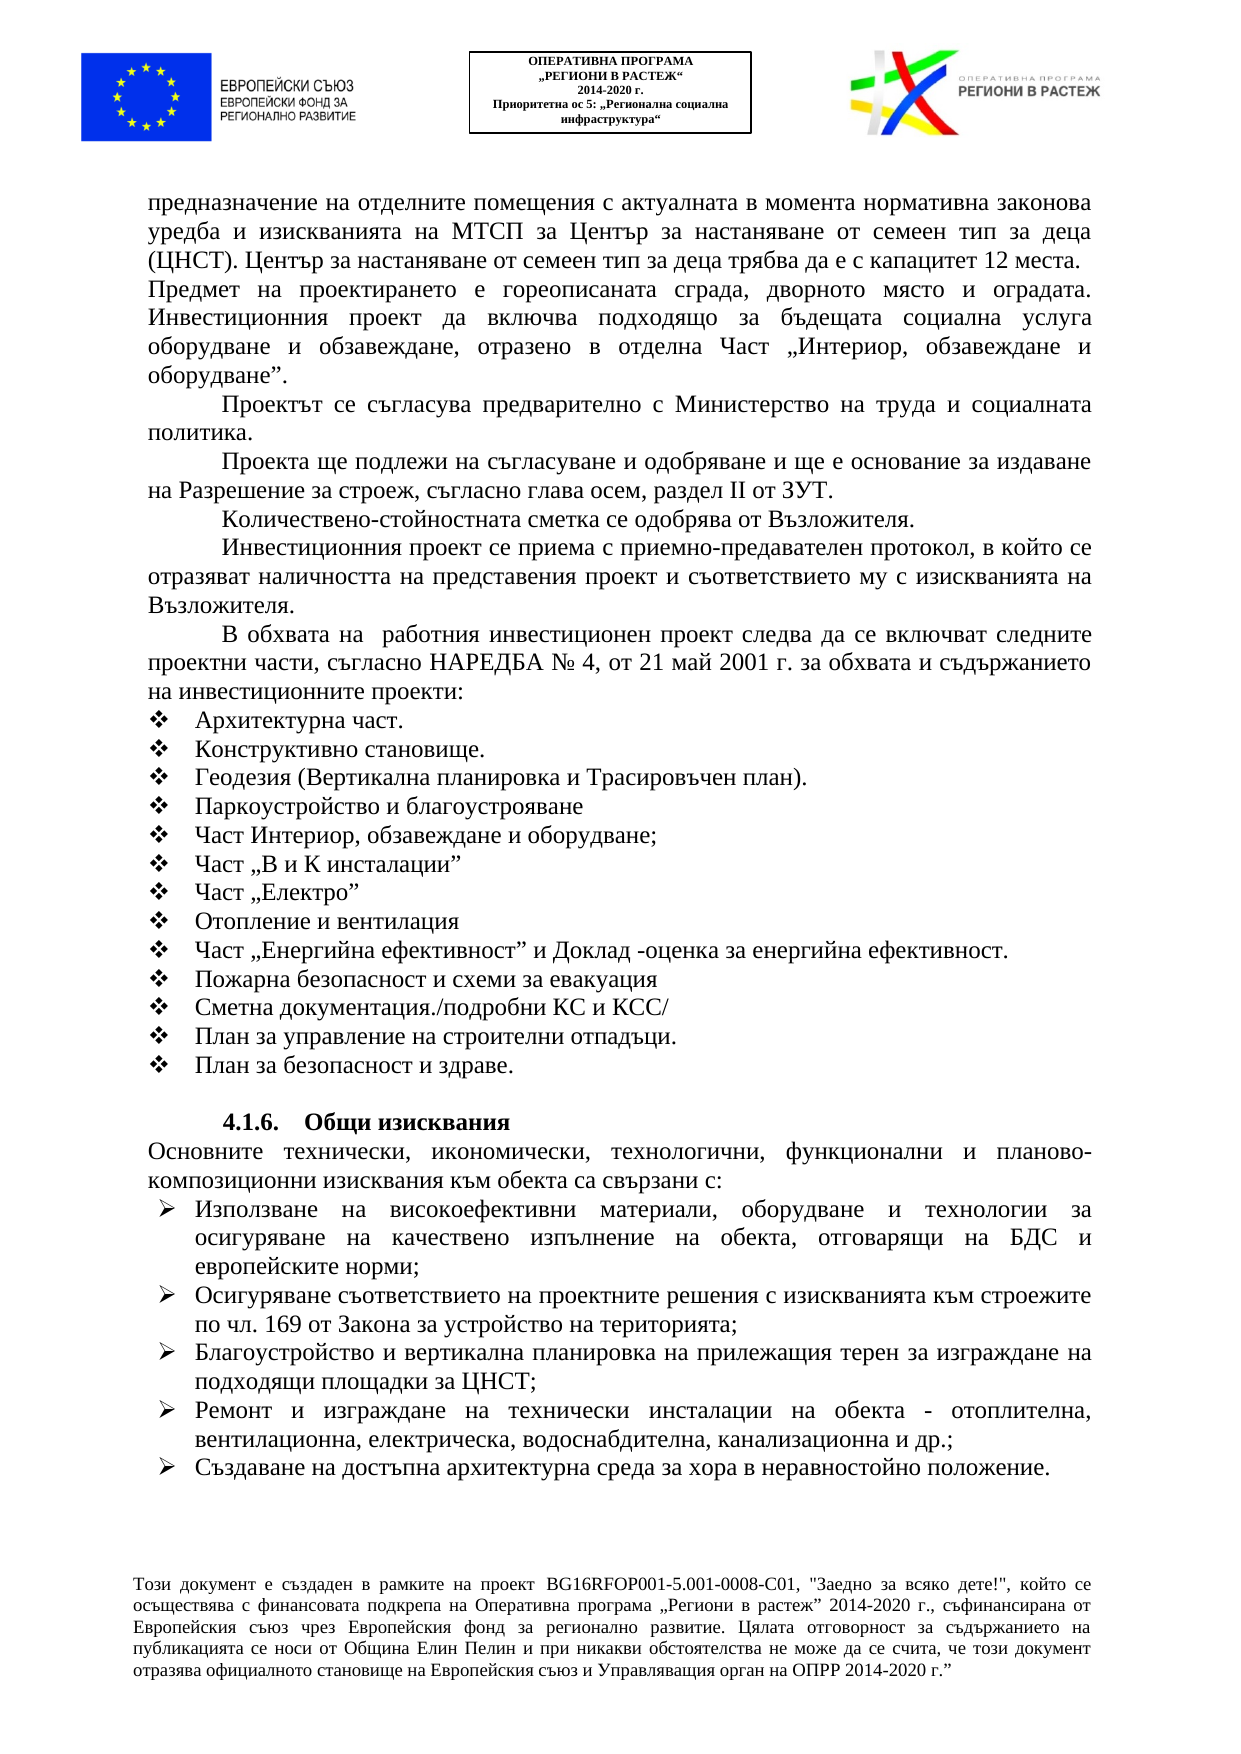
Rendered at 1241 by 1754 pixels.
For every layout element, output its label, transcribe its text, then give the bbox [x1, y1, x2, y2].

list План за безопасност и здраве. [148, 1050, 1093, 1079]
text Проекта ще подлежи на съгласуване и одобряване и ще е основание за издаване на Разрешение за строеж, съгласно глава осем, раздел II от ЗУТ. [148, 446, 1093, 504]
list Благоустройство и вертикална планировка на прилежащия терен за изграждане на подходящи площадки за ЦНСТ; [157, 1337, 1093, 1395]
list Сметна документация./подробни КС и КСС/ [148, 992, 1093, 1021]
list Създаване на достъпна архитектурна среда за хора в неравностойно положение. [157, 1452, 1093, 1481]
list Геодезия (Вертикална планировка и Трасировъчен план). [148, 762, 1093, 791]
list Общи изисквания [223, 1107, 1093, 1136]
text Проектът се съгласува предварително с Министерство на труда и социалната политика. [148, 389, 1093, 446]
list Осигуряване съответствието на проектните решения с изискванията към строежите по чл. 169 от Закона за устройство на територията; [157, 1280, 1093, 1337]
list Ремонт и изграждане на технически инсталации на обекта - отоплителна, вентилационна, електрическа, водоснабдителна, канализационна и др.; [157, 1395, 1093, 1452]
picture [68, 43, 380, 153]
list Конструктивно становище. [148, 734, 1093, 762]
list План за управление на строителни отпадъци. [148, 1021, 1093, 1050]
text Количествено-стойностната сметка се одобрява от Възложителя. [148, 504, 1093, 532]
list Отопление и вентилация [148, 906, 1093, 935]
text В обхвата на работния инвестиционен проект следва да се включват следните проектни части, съгласно НАРЕДБА № 4, от 21 май 2001 г. за обхвата и съдържанието на инвестиционните проекти: [148, 619, 1093, 705]
list Пожарна безопасност и схеми за евакуация [148, 964, 1093, 992]
picture [837, 43, 1116, 138]
list Част Интериор, обзавеждане и оборудване; [148, 820, 1093, 849]
list Използване на високоефективни материали, оборудване и технологии за осигуряване на качествено изпълнение на обекта, отговарящи на БДС и европейските норми; [157, 1194, 1093, 1280]
list Архитектурна част. [148, 705, 1093, 734]
list Паркоустройство и благоустрояване [148, 791, 1093, 820]
text Инвестиционния проект се приема с приемно-предавателен протокол, в който се отразяват наличността на представения проект и съответствието му с изискванията на Възложителя. [148, 532, 1093, 619]
text Основните технически, икономически, технологични, функционални и планово- композиционни изисквания към обекта са свързани с: [148, 1136, 1093, 1194]
list Част „Електро” [148, 877, 1078, 906]
list Част „Енергийна ефективност” и Доклад -оценка за енергийна ефективност. [527, 935, 1093, 964]
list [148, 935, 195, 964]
text Предмет на проектирането е гореописаната сграда, дворното място и оградата. Инвестиционния проект да включва подходящо за бъдещата социална услуга оборудване и обзавеждане, отразено в отделна Част „Интериор, обзавеждане и оборудване”. [148, 274, 1093, 389]
list Част „В и К инсталации” [148, 849, 1093, 877]
